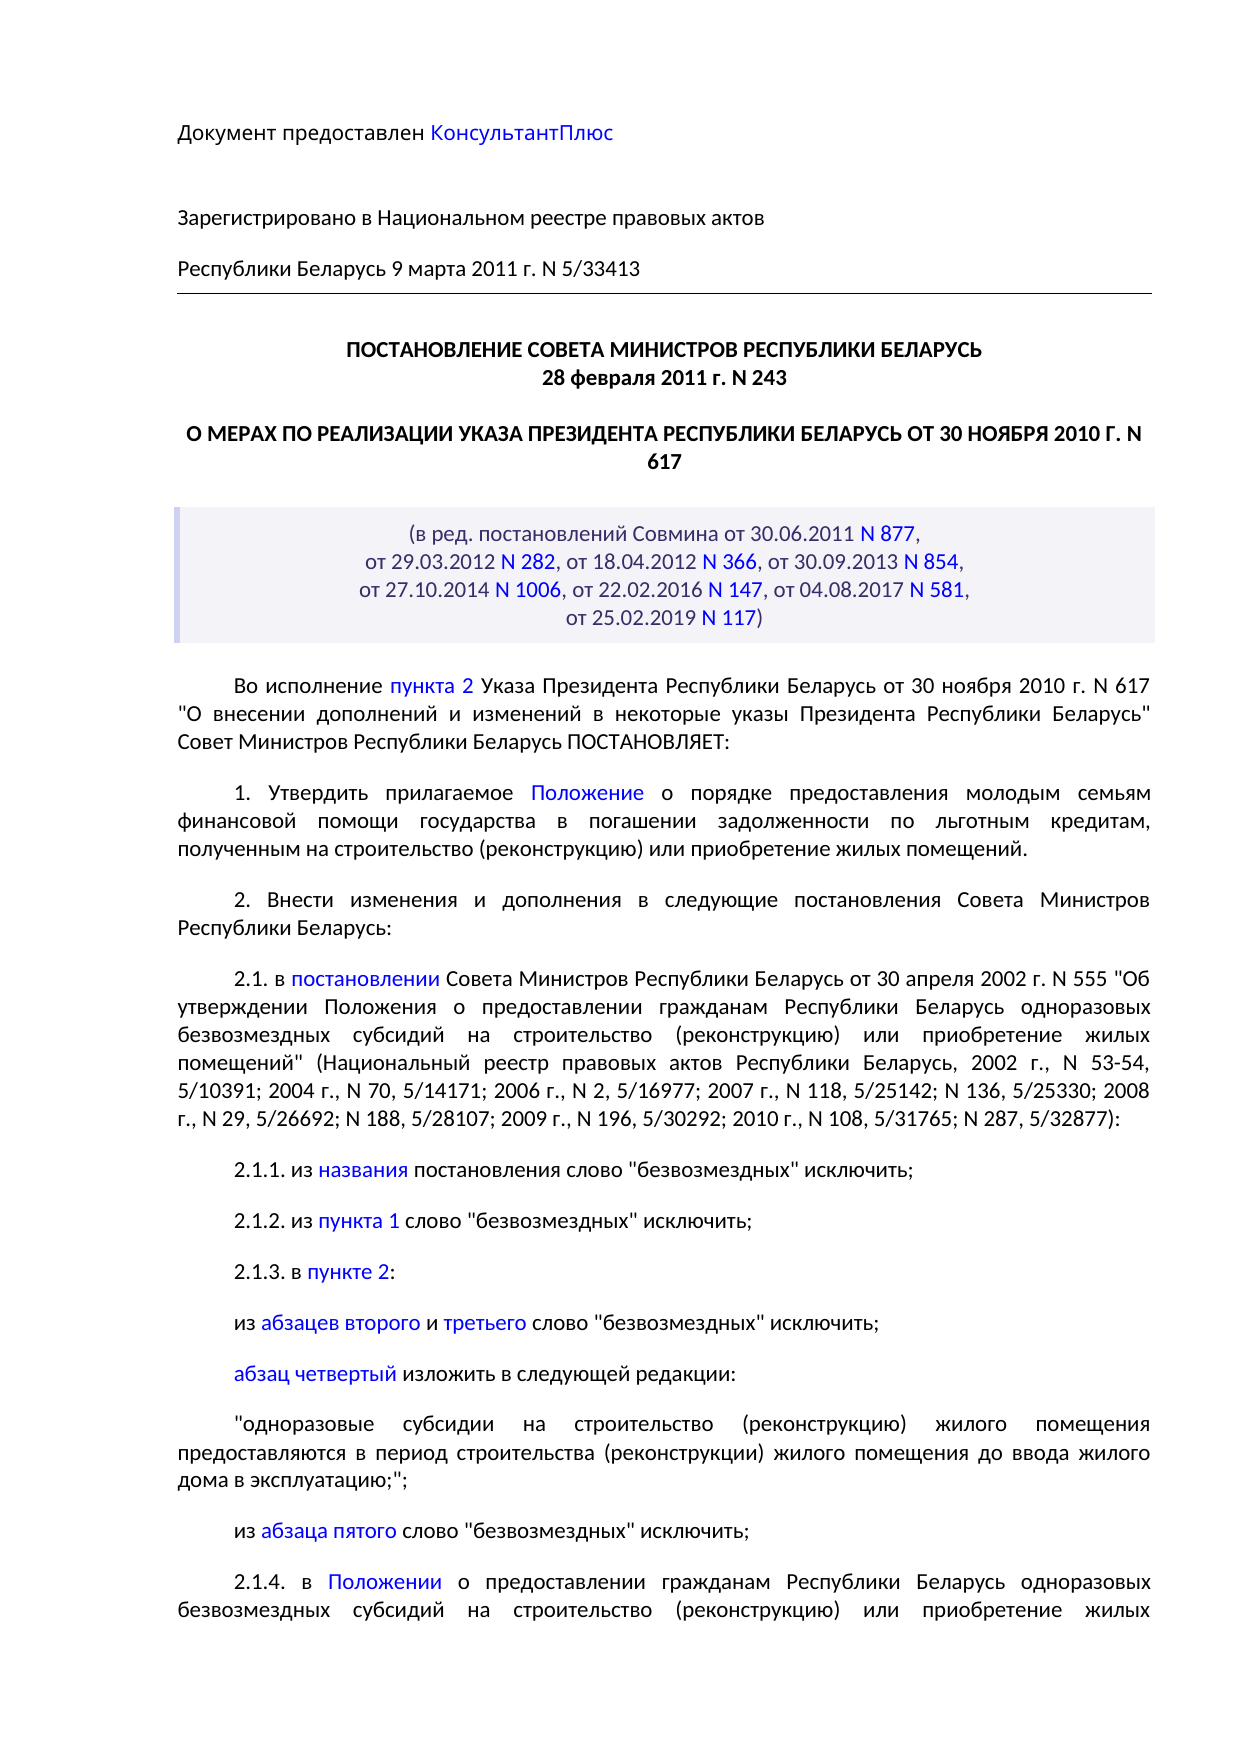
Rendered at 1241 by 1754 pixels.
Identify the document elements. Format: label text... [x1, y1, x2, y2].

text 2. Внести изменения и дополнения в следующие постановления Совета Министров Республики Беларусь: [177, 885, 1152, 941]
title Документ предоставлен КонсультантПлюс [177, 118, 1152, 175]
text Республики Беларусь 9 марта 2011 г. N 5/33413 [177, 254, 1152, 282]
text Во исполнение пункта 2 Указа Президента Республики Беларусь от 30 ноября 2010 г. N 617 "О внесении дополнений и изменений в некоторые указы Президента Республики Беларусь" Совет Министров Республики Беларусь ПОСТАНОВЛЯЕТ: [177, 671, 1152, 755]
table_header (в ред. постановлений Совмина от 30.06.2011 N 877, от 29.03.2012 N 282, от 18.04.2012 N 366, от 30.09.2013 N 854, от 27.10.2014 N 1006, от 22.02.2016 N 147, от 04.08.2017 N 581, от 25.02.2019 N 117) [180, 507, 1149, 643]
text 2.1.1. из названия постановления слово "безвозмездных" исключить; [177, 1155, 1152, 1183]
text 1. Утвердить прилагаемое Положение о порядке предоставления молодым семьям финансовой помощи государства в погашении задолженности по льготным кредитам, полученным на строительство (реконструкцию) или приобретение жилых помещений. [177, 778, 1152, 862]
title ПОСТАНОВЛЕНИЕ СОВЕТА МИНИСТРОВ РЕСПУБЛИКИ БЕЛАРУСЬ [177, 335, 1152, 363]
text "одноразовые субсидии на строительство (реконструкцию) жилого помещения предоставляются в период строительства (реконструкции) жилого помещения до ввода жилого дома в эксплуатацию;"; [177, 1409, 1152, 1494]
text абзац четвертый изложить в следующей редакции: [177, 1359, 1152, 1387]
title О МЕРАХ ПО РЕАЛИЗАЦИИ УКАЗА ПРЕЗИДЕНТА РЕСПУБЛИКИ БЕЛАРУСЬ ОТ 30 НОЯБРЯ 2010 Г. N 617 [177, 419, 1152, 475]
text 2.1.2. из пункта 1 слово "безвозмездных" исключить; [177, 1206, 1152, 1234]
text из абзацев второго и третьего слово "безвозмездных" исключить; [177, 1308, 1152, 1336]
text 2.1.3. в пункте 2: [177, 1257, 1152, 1285]
text 2.1. в постановлении Совета Министров Республики Беларусь от 30 апреля 2002 г. N 555 "Об утверждении Положения о предоставлении гражданам Республики Беларусь одноразовых безвозмездных субсидий на строительство (реконструкцию) или приобретение жилых помещений" (Национальный реестр правовых актов Республики Беларусь, 2002 г., N 53-54, 5/10391; 2004 г., N 70, 5/14171; 2006 г., N 2, 5/16977; 2007 г., N 118, 5/25142; N 136, 5/25330; 2008 г., N 29, 5/26692; N 188, 5/28107; 2009 г., N 196, 5/30292; 2010 г., N 108, 5/31765; N 287, 5/32877): [177, 964, 1152, 1132]
title 28 февраля 2011 г. N 243 [177, 363, 1152, 391]
text Зарегистрировано в Национальном реестре правовых актов [177, 203, 1152, 231]
text из абзаца пятого слово "безвозмездных" исключить; [177, 1517, 1152, 1544]
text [177, 1567, 1152, 1623]
